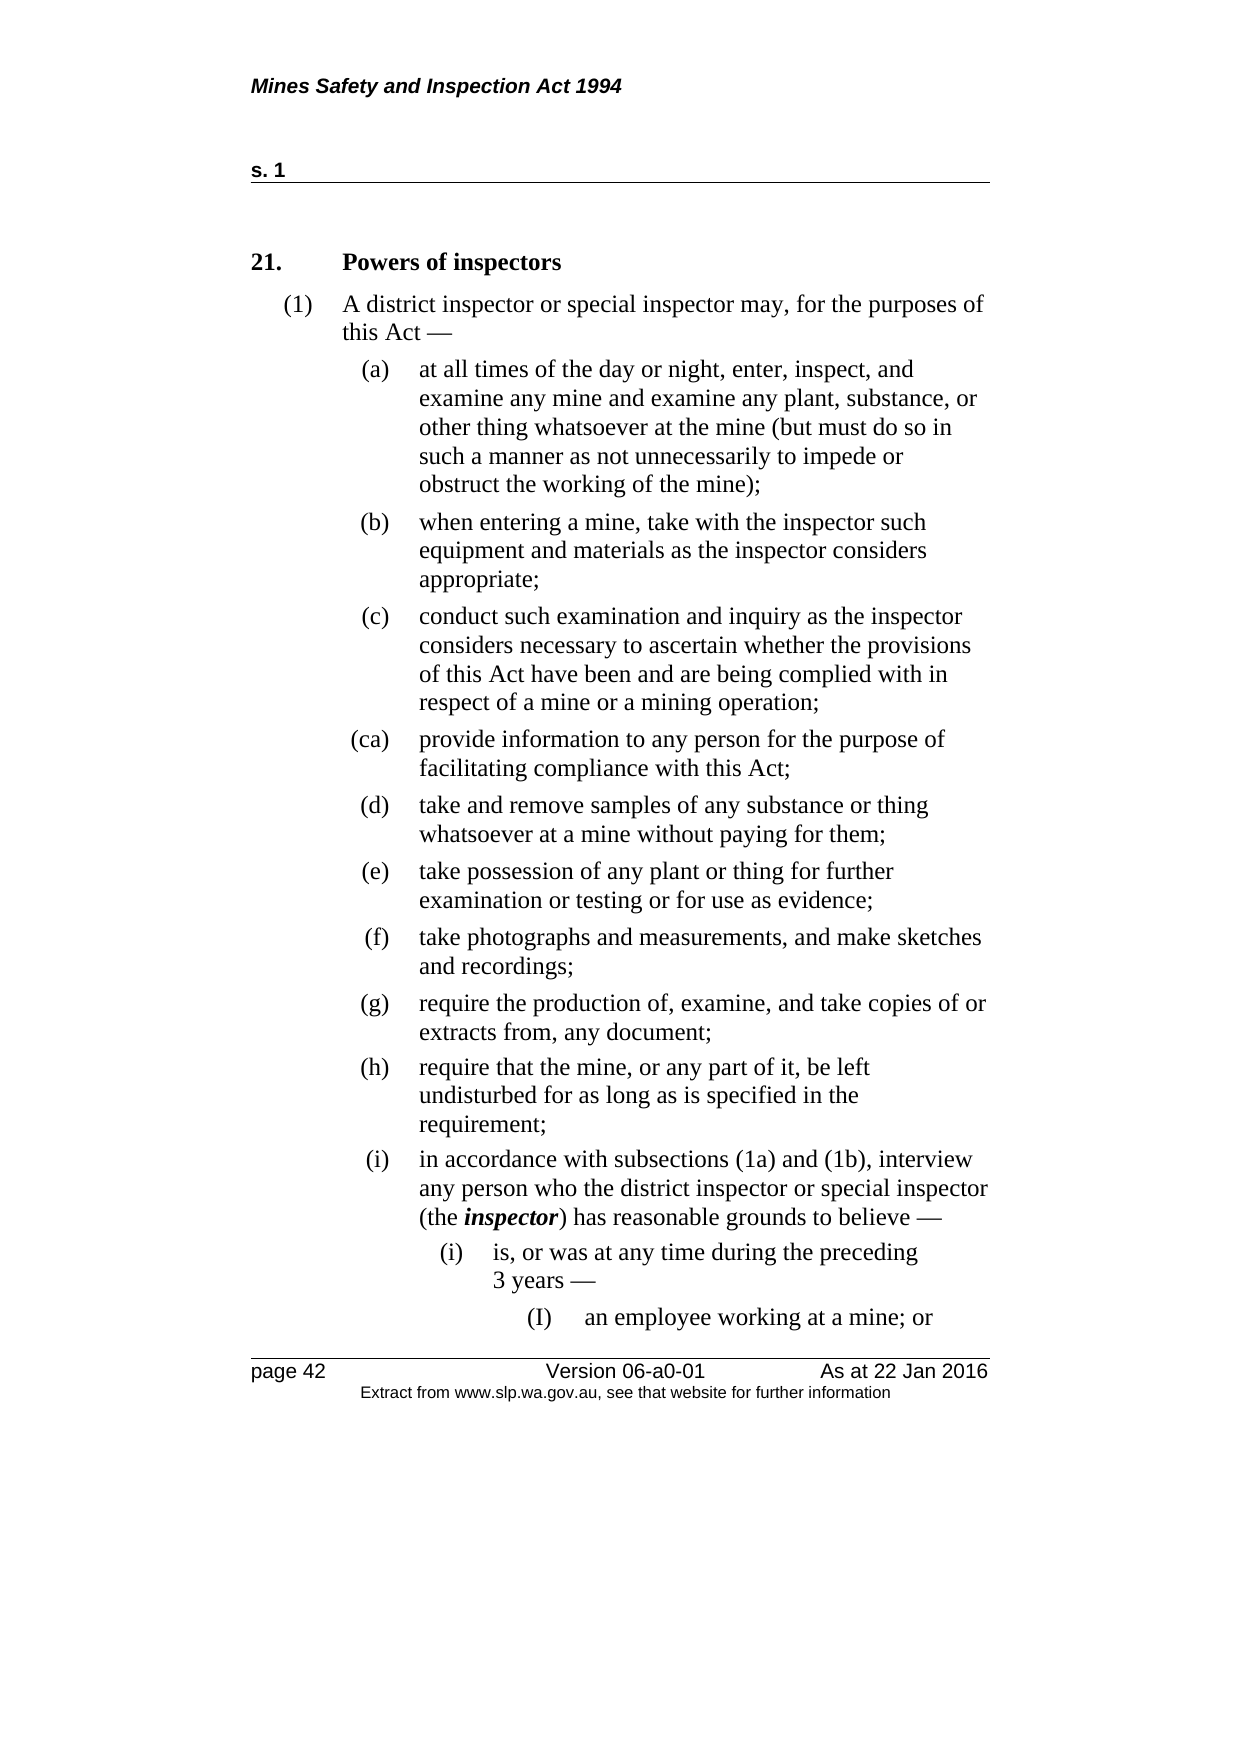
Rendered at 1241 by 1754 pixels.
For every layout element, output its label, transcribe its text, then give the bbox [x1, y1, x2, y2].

text (ca) provide information to any person for the purpose of facilitating compliance with this Act; [251, 724, 990, 782]
text (d) take and remove samples of any substance or thing whatsoever at a mine without paying for them; [251, 790, 990, 848]
text (g) require the production of, examine, and take copies of or extracts from, any document; [251, 988, 990, 1045]
text (a) at all times of the day or night, enter, inspect, and examine any mine and examine any plant, substance, or other thing whatsoever at the mine (but must do so in such a manner as not unnecessarily to impede or obstruct the working of the mine); [251, 354, 990, 498]
text (i) in accordance with subsections (1a) and (1b), interview any person who the district inspector or special inspector (the inspector) has reasonable grounds to believe — [251, 1144, 990, 1230]
text (I) an employee working at a mine; or [251, 1302, 990, 1331]
text (e) take possession of any plant or thing for further examination or testing or for use as evidence; [251, 856, 990, 914]
text (h) require that the mine, or any part of it, be left undisturbed for as long as is specified in the requirement; [251, 1052, 990, 1138]
text (c) conduct such examination and inquiry as the inspector considers necessary to ascertain whether the provisions of this Act have been and are being complied with in respect of a mine or a mining operation; [251, 601, 990, 716]
text (f) take photographs and measurements, and make sketches and recordings; [251, 922, 990, 979]
subtitle 21. Powers of inspectors [251, 247, 990, 276]
text (b) when entering a mine, take with the inspector such equipment and materials as the inspector considers appropriate; [251, 507, 990, 593]
text (1) A district inspector or special inspector may, for the purposes of this Act — [251, 289, 990, 346]
text (i) is, or was at any time during the preceding 3 years — [251, 1237, 990, 1294]
